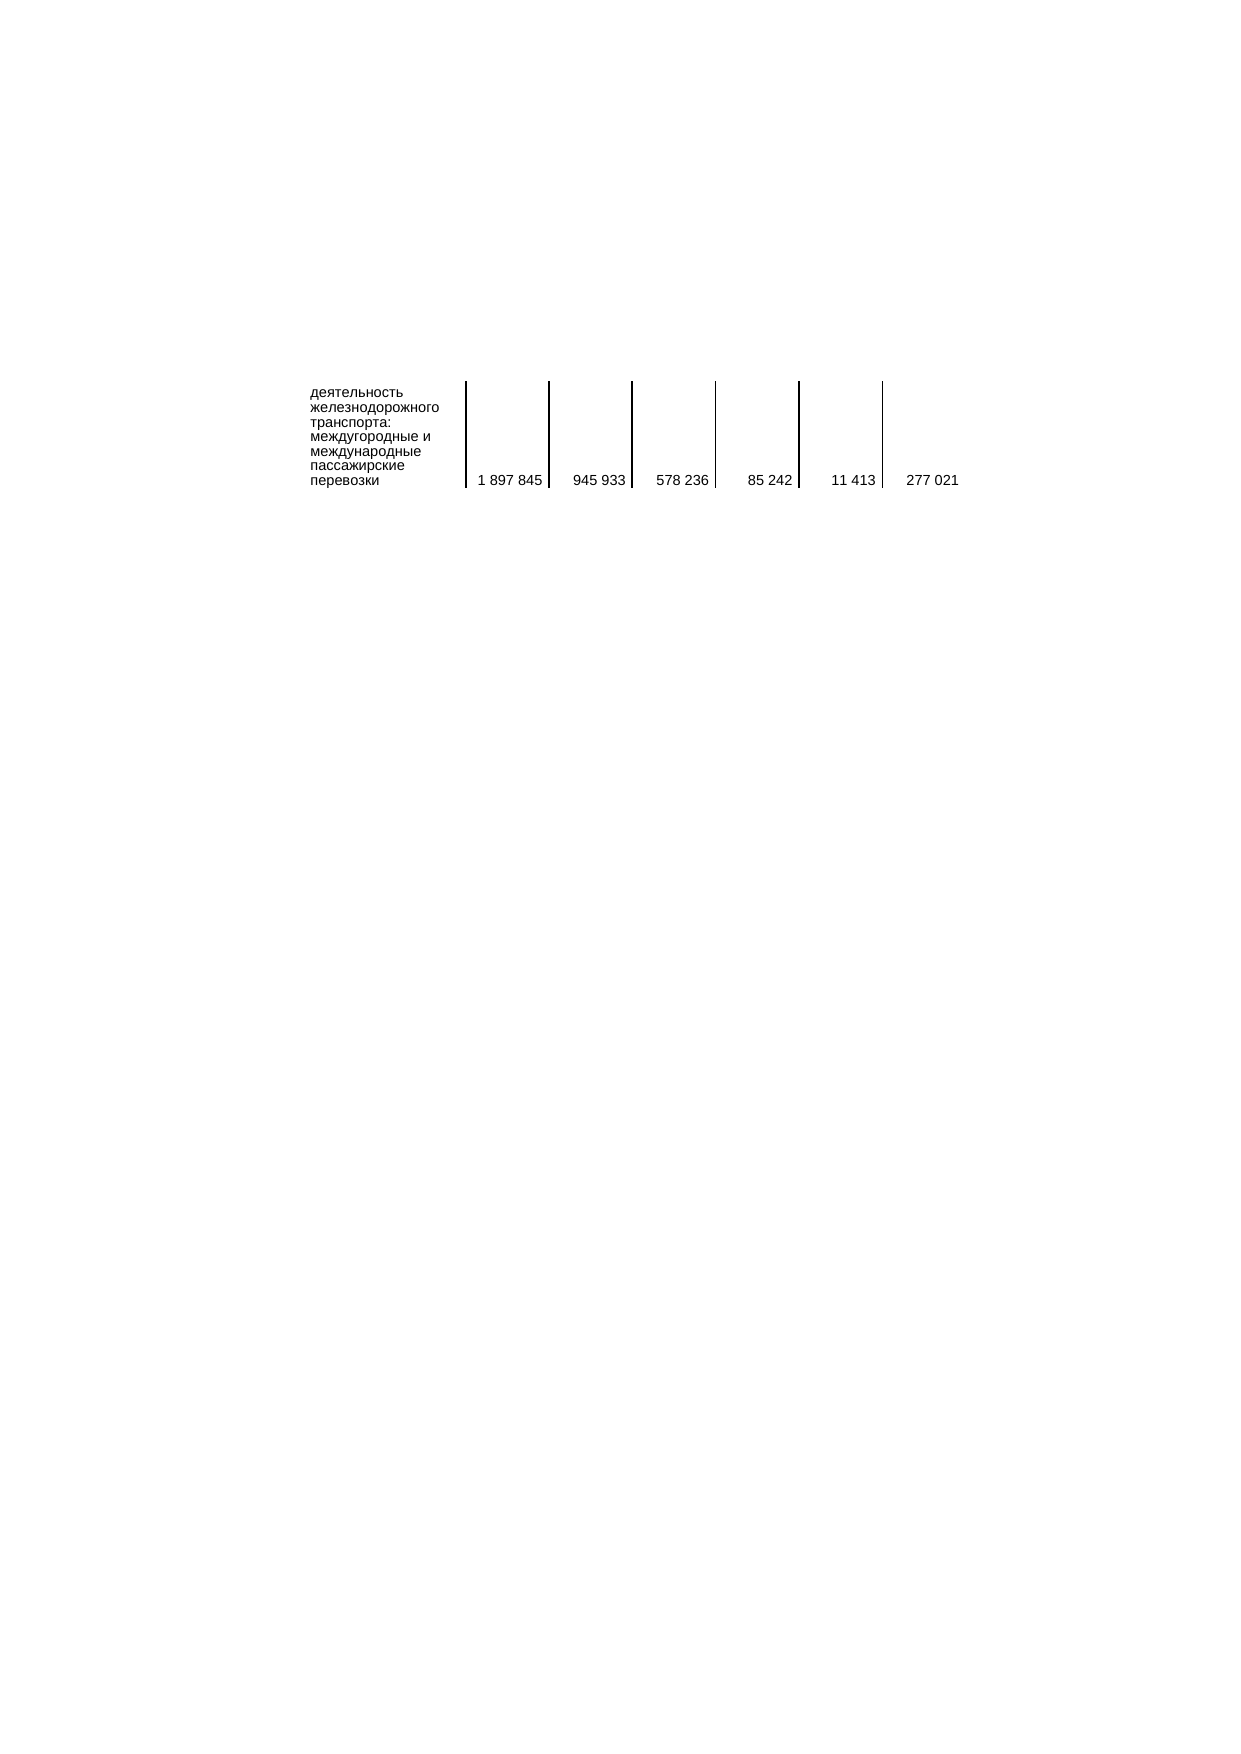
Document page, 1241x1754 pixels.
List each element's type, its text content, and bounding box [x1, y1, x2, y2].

table_cell 85 242 [716, 381, 798, 488]
table_cell 11 413 [800, 381, 882, 488]
table_cell 277 021 [883, 381, 966, 488]
table_cell 578 236 [633, 381, 715, 488]
table_cell 1 897 845 [467, 381, 548, 488]
table_cell деятельность железнодорожного транспорта: междугородные и международные пассажирские перевозки [275, 381, 465, 488]
table_cell 945 933 [550, 381, 631, 488]
